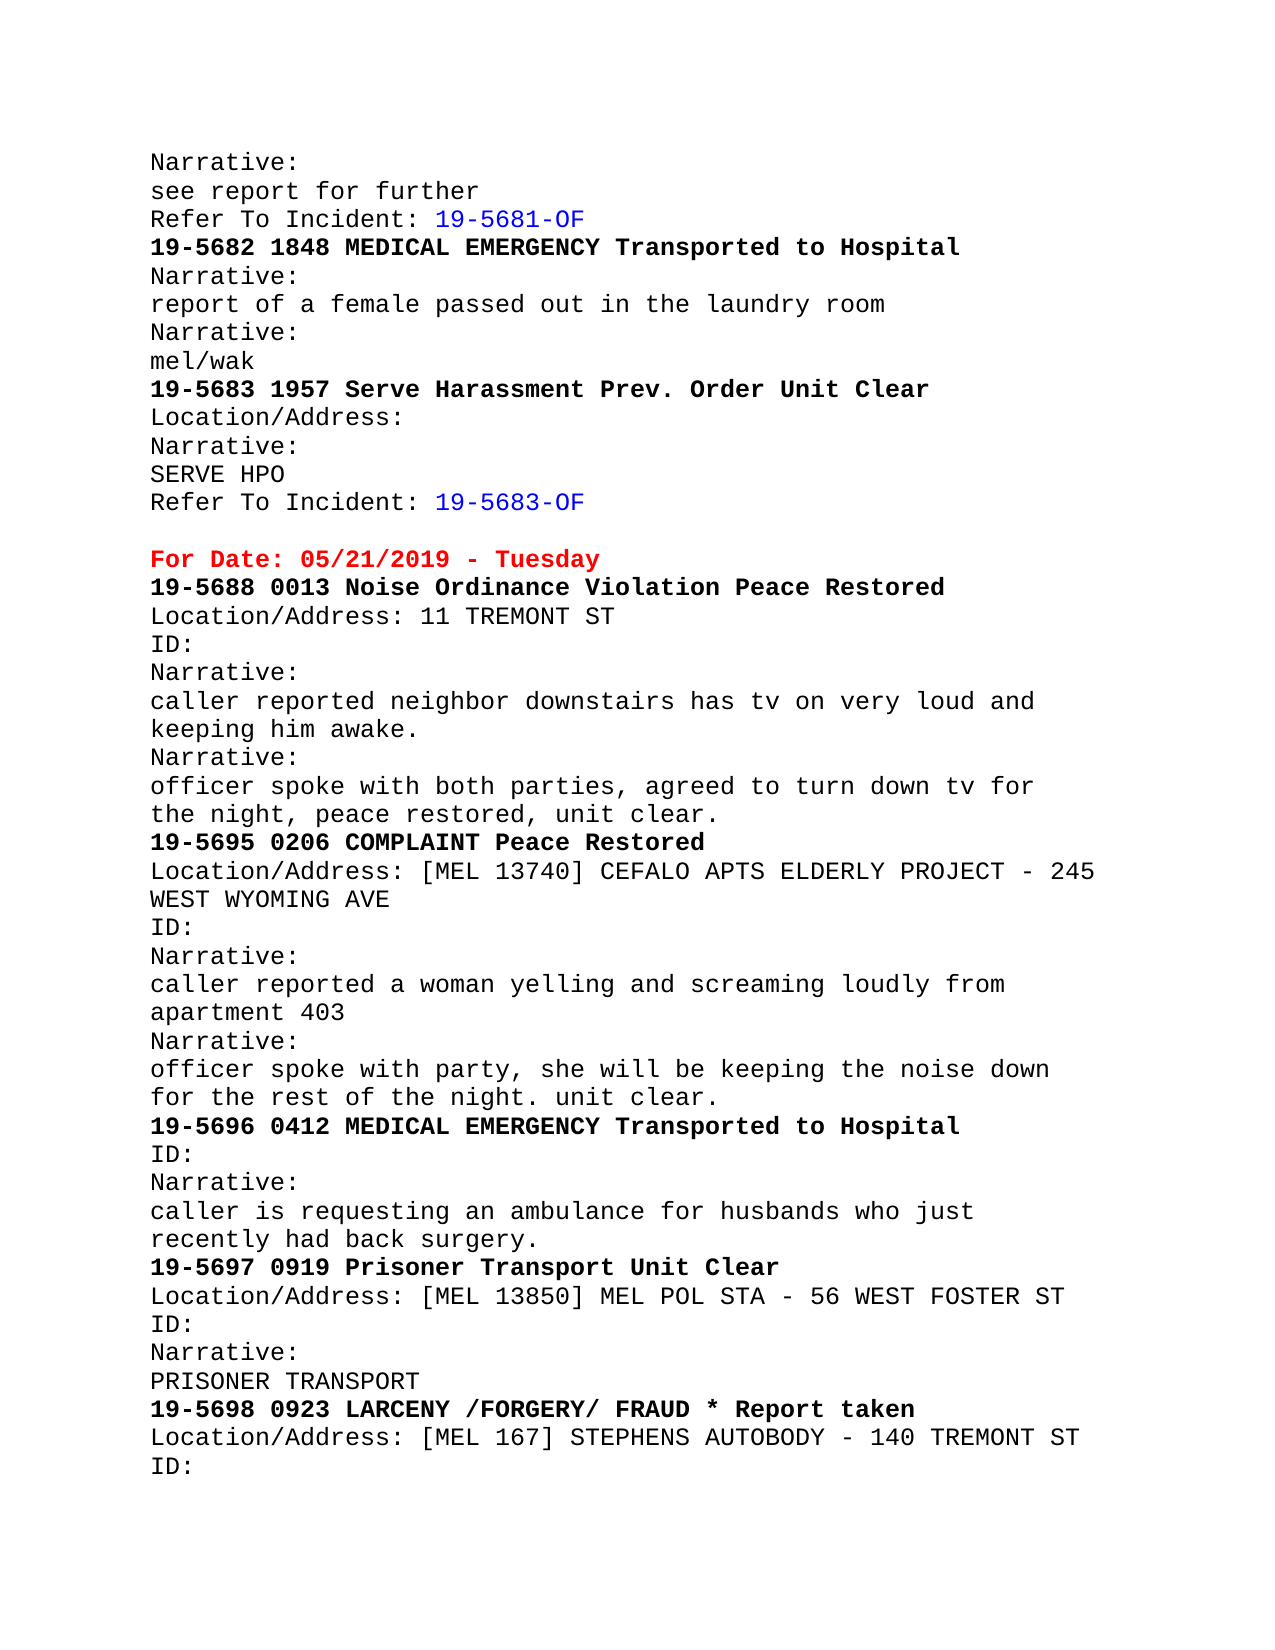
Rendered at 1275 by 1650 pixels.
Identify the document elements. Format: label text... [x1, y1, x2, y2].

text 19-5697 0919 Prisoner Transport Unit Clear [150, 1255, 1125, 1283]
text Narrative: [150, 1340, 1125, 1368]
text officer spoke with party, she will be keeping the noise down [150, 1057, 1125, 1085]
text Narrative: [150, 745, 1125, 773]
text Narrative: [150, 1170, 1125, 1198]
text caller is requesting an ambulance for husbands who just [150, 1198, 1125, 1227]
text report of a female passed out in the laundry room [150, 292, 1125, 320]
text ID: [150, 915, 1125, 943]
text Narrative: [150, 150, 1125, 178]
text PRISONER TRANSPORT [150, 1368, 1125, 1397]
text 19-5682 1848 MEDICAL EMERGENCY Transported to Hospital [150, 235, 1125, 263]
text apartment 403 [150, 1000, 1125, 1028]
text officer spoke with both parties, agreed to turn down tv for [150, 773, 1125, 802]
text Refer To Incident: 19-5683-OF [150, 490, 1125, 518]
text Narrative: [150, 660, 1125, 688]
text For Date: 05/21/2019 - Tuesday [150, 547, 1125, 575]
text Location/Address: [MEL 13850] MEL POL STA - 56 WEST FOSTER ST [150, 1283, 1125, 1312]
text ID: [150, 1453, 1125, 1482]
text 19-5688 0013 Noise Ordinance Violation Peace Restored [150, 575, 1125, 603]
text SERVE HPO [150, 462, 1125, 490]
text 19-5698 0923 LARCENY /FORGERY/ FRAUD * Report taken [150, 1397, 1125, 1425]
text 19-5695 0206 COMPLAINT Peace Restored [150, 830, 1125, 858]
text ID: [150, 1142, 1125, 1170]
text 19-5696 0412 MEDICAL EMERGENCY Transported to Hospital [150, 1113, 1125, 1142]
text Location/Address: 11 TREMONT ST [150, 603, 1125, 632]
text for the rest of the night. unit clear. [150, 1085, 1125, 1113]
text Narrative: [150, 263, 1125, 292]
text Location/Address: [150, 405, 1125, 433]
text Refer To Incident: 19-5681-OF [150, 207, 1125, 235]
text Narrative: [150, 1028, 1125, 1057]
text ID: [150, 632, 1125, 660]
text recently had back surgery. [150, 1227, 1125, 1255]
text caller reported neighbor downstairs has tv on very loud and [150, 688, 1125, 717]
text see report for further [150, 178, 1125, 207]
text Narrative: [150, 320, 1125, 348]
text ID: [150, 1312, 1125, 1340]
text Narrative: [150, 943, 1125, 972]
text mel/wak [150, 348, 1125, 377]
text caller reported a woman yelling and screaming loudly from [150, 972, 1125, 1000]
text Location/Address: [MEL 13740] CEFALO APTS ELDERLY PROJECT - 245 WEST WYOMING AVE [150, 858, 1125, 915]
text Location/Address: [MEL 167] STEPHENS AUTOBODY - 140 TREMONT ST [150, 1425, 1125, 1453]
text 19-5683 1957 Serve Harassment Prev. Order Unit Clear [150, 377, 1125, 405]
text the night, peace restored, unit clear. [150, 802, 1125, 830]
text Narrative: [150, 433, 1125, 462]
text keeping him awake. [150, 717, 1125, 745]
